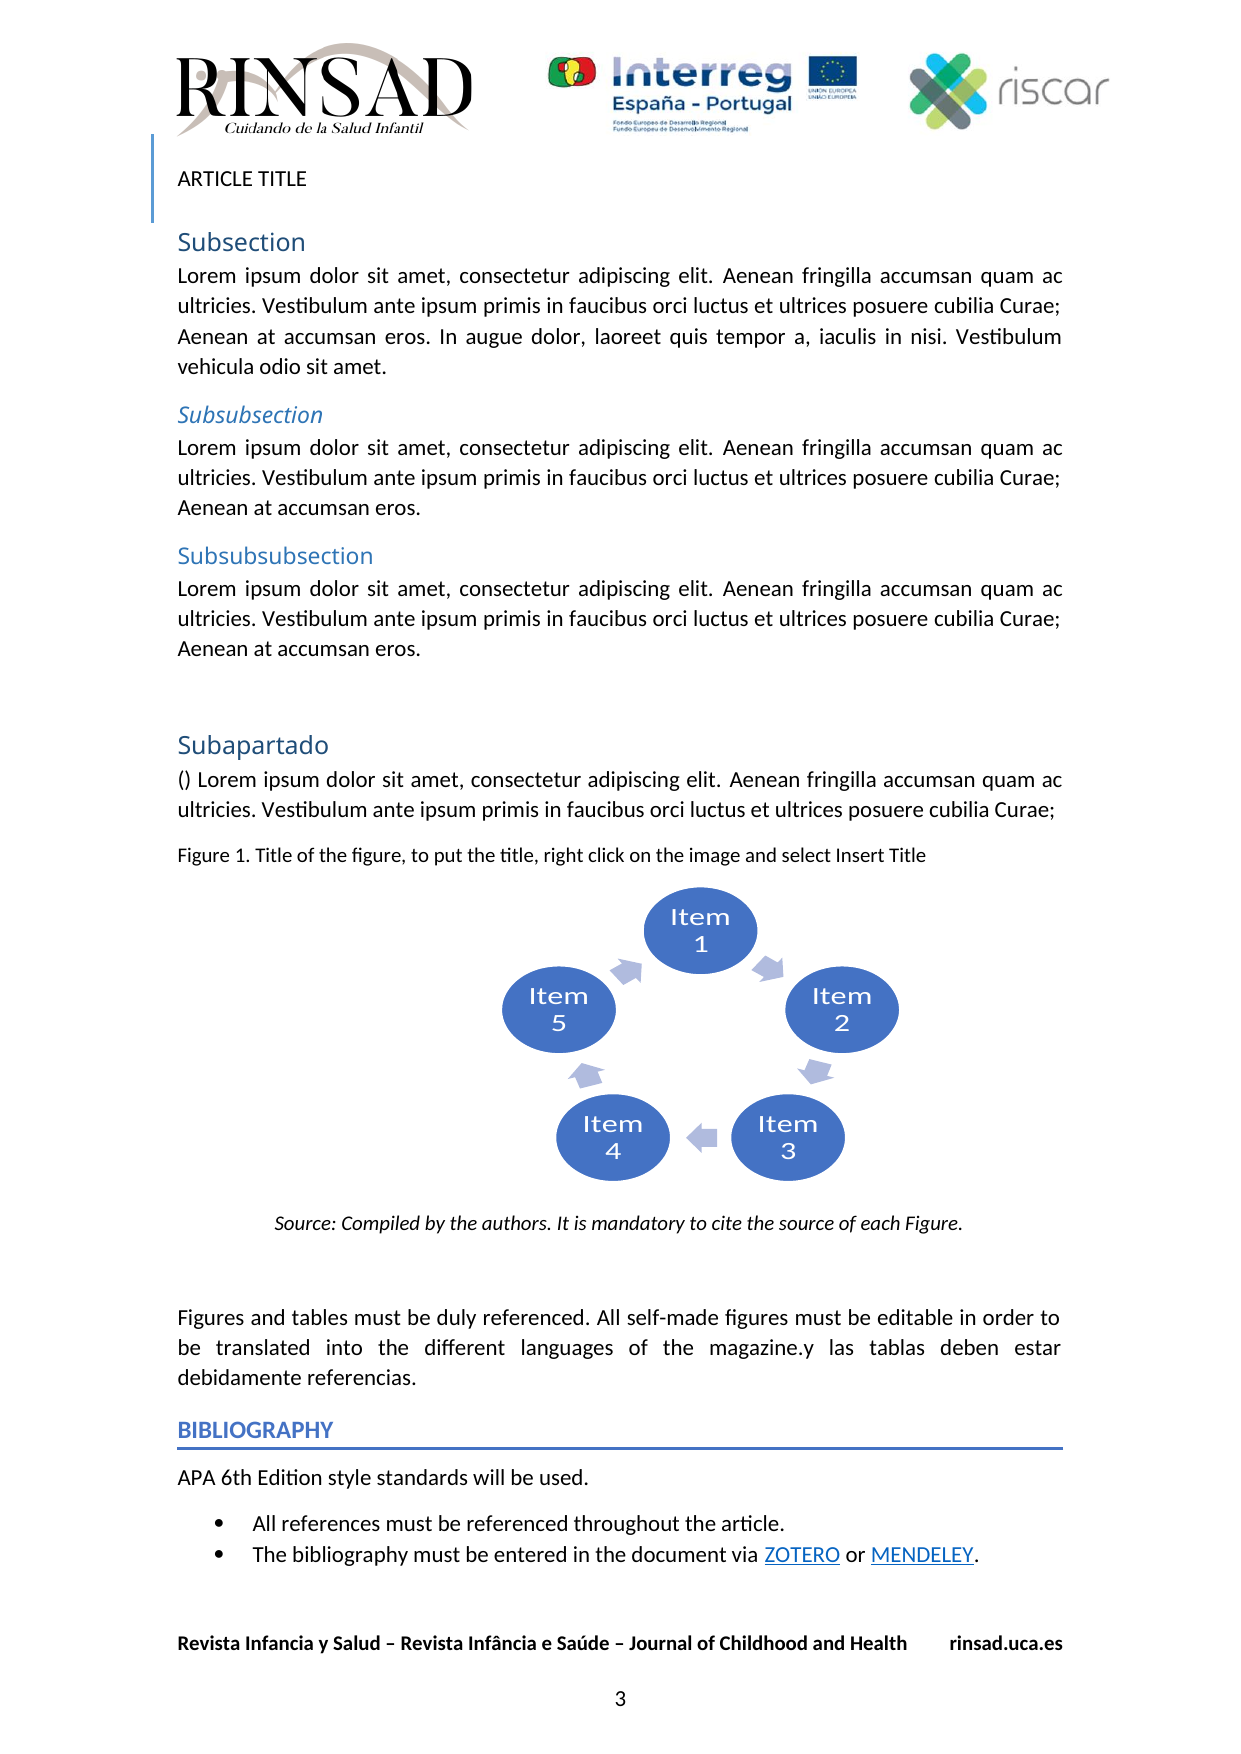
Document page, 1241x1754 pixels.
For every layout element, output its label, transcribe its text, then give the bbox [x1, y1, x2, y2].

subtitle Subsection [177, 225, 1063, 259]
list All references must be referenced throughout the article. [215, 1509, 1063, 1538]
text Source: Compiled by the authors. It is mandatory to cite the source of each Figure. [177, 1210, 1063, 1235]
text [177, 261, 1063, 380]
text Figure 1. Title of the figure, to put the title, right click on the image and select Insert Title [177, 842, 1063, 867]
text Figures and tables must be duly referenced. All self-made figures must be editable in order to be translated into the different languages of the magazine.y las tablas deben estar debidamente referencias. [177, 1303, 1063, 1391]
picture [536, 38, 1116, 140]
text APA 6th Edition style standards will be used. [177, 1463, 1063, 1491]
text Lorem ipsum dolor sit amet, consectetur adipiscing elit. Aenean fringilla accumsan quam ac ultricies. Vestibulum ante ipsum primis in faucibus orci luctus et ultrices posuere cubilia Curae; Aenean at accumsan eros. [177, 433, 1063, 521]
list The bibliography must be entered in the document via ZOTERO or MENDELEY. [215, 1540, 1063, 1568]
text (Figure 1. Title of the figure, to put the title, right click on the image and select Insert Title) Lorem ipsum dolor sit amet, consectetur adipiscing elit. Aenean fringilla accumsan quam ac ultricies. Vestibulum ante ipsum primis in faucibus orci luctus et ultrices posuere cubilia Curae; [177, 765, 1063, 823]
subtitle Subsubsubsection [177, 540, 1063, 571]
subtitle Subsubsection [177, 399, 1063, 430]
subtitle BIBLIOGRAPHY [177, 1414, 1063, 1447]
text Lorem ipsum dolor sit amet, consectetur adipiscing elit. Aenean fringilla accumsan quam ac ultricies. Vestibulum ante ipsum primis in faucibus orci luctus et ultrices posuere cubilia Curae; Aenean at accumsan eros. [177, 574, 1063, 662]
picture [176, 43, 472, 137]
subtitle Subapartado [177, 728, 1063, 762]
